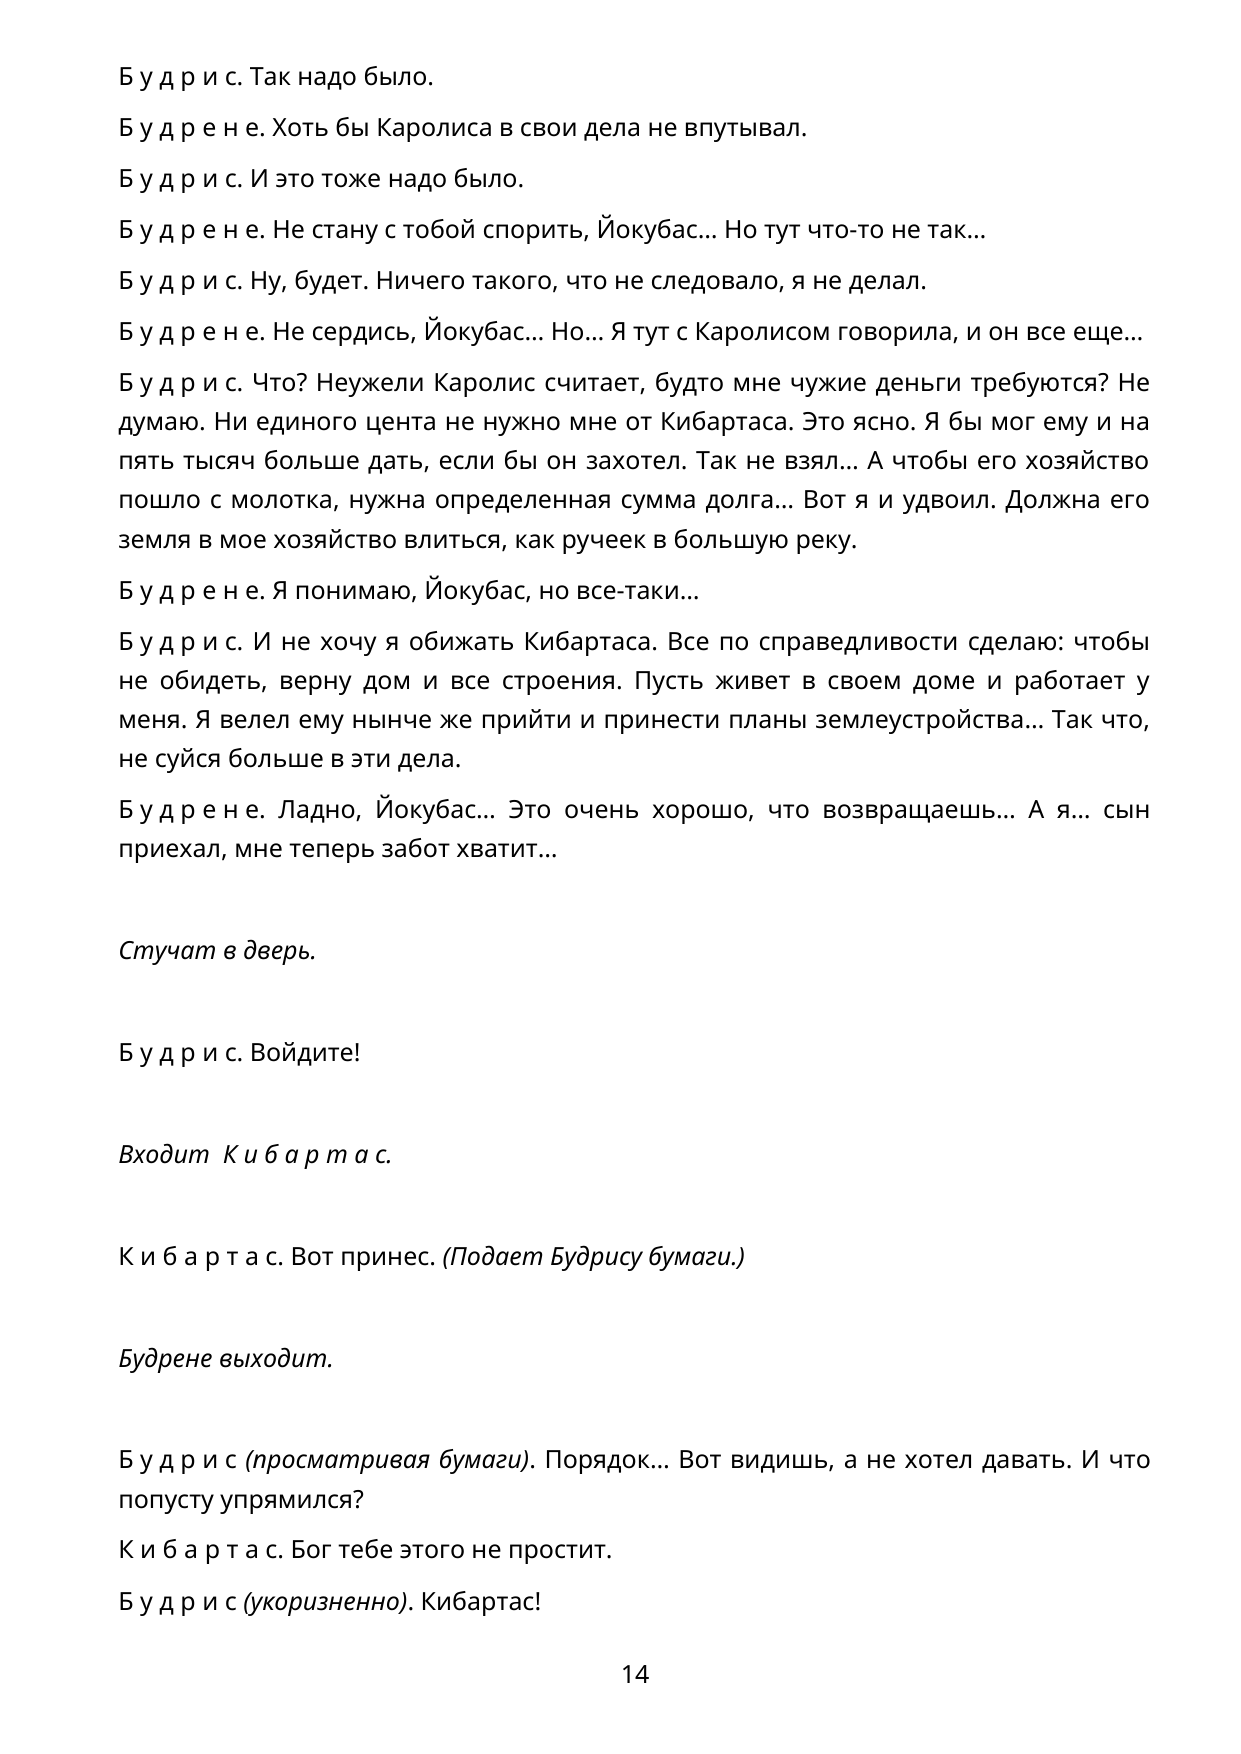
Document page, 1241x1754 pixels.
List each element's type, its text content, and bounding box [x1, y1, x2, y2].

text Б у д р и с. Ну, будет. Ничего такого, что не следовало, я не делал. [118, 263, 1152, 297]
text Б у д р е н е. Не сердись, Йокубас… Но… Я тут с Каролисом говорила, и он все еще… [118, 314, 1152, 348]
text Б у д р и с (укоризненно). Кибартас! [118, 1583, 1152, 1617]
text Б у д р и с. Войдите! [118, 1034, 1152, 1069]
text Б у д р и с. И это тоже надо было. [118, 161, 1152, 195]
text Б у д р и с (просматривая бумаги). Порядок… Вот видишь, а не хотел давать. И что попусту упрямился? [118, 1442, 1152, 1515]
text Б у д р е н е. Ладно, Йокубас… Это очень хорошо, что возвращаешь… А я… сын приехал, мне теперь забот хватит… [118, 792, 1152, 865]
text Б у д р и с. И не хочу я обижать Кибартаса. Все по справедливости сделаю: чтобы не обидеть, верну дом и все строения. Пусть живет в своем доме и работает у меня. Я велел ему нынче же прийти и принести планы землеустройства… Так что, не суйся больше в эти дела. [118, 623, 1152, 775]
text Б у д р и с. Что? Неужели Каролис считает, будто мне чужие деньги требуются? Не думаю. Ни единого цента не нужно мне от Кибартаса. Это ясно. Я бы мог ему и на пять тысяч больше дать, если бы он захотел. Так не взял… А чтобы его хозяйство пошло с молотка, нужна определенная сумма долга… Вот я и удвоил. Должна его земля в мое хозяйство влиться, как ручеек в большую реку. [118, 365, 1152, 555]
text Б у д р е н е. Я понимаю, Йокубас, но все-таки… [118, 572, 1152, 606]
text Б у д р е н е. Хоть бы Каролиса в свои дела не впутывал. [118, 110, 1152, 144]
text Будрене выходит. [118, 1340, 1152, 1374]
text К и б а р т а с. Бог тебе этого не простит. [118, 1532, 1152, 1566]
text Б у д р и с. Так надо было. [118, 59, 1152, 93]
text К и б а р т а с. Вот принес. (Подает Будрису бумаги.) [118, 1238, 1152, 1272]
text Б у д р е н е. Не стану с тобой спорить, Йокубас… Но тут что-то не так… [118, 212, 1152, 246]
text Стучат в дверь. [118, 933, 1152, 967]
text Входит К и б а р т а с. [118, 1136, 1152, 1171]
